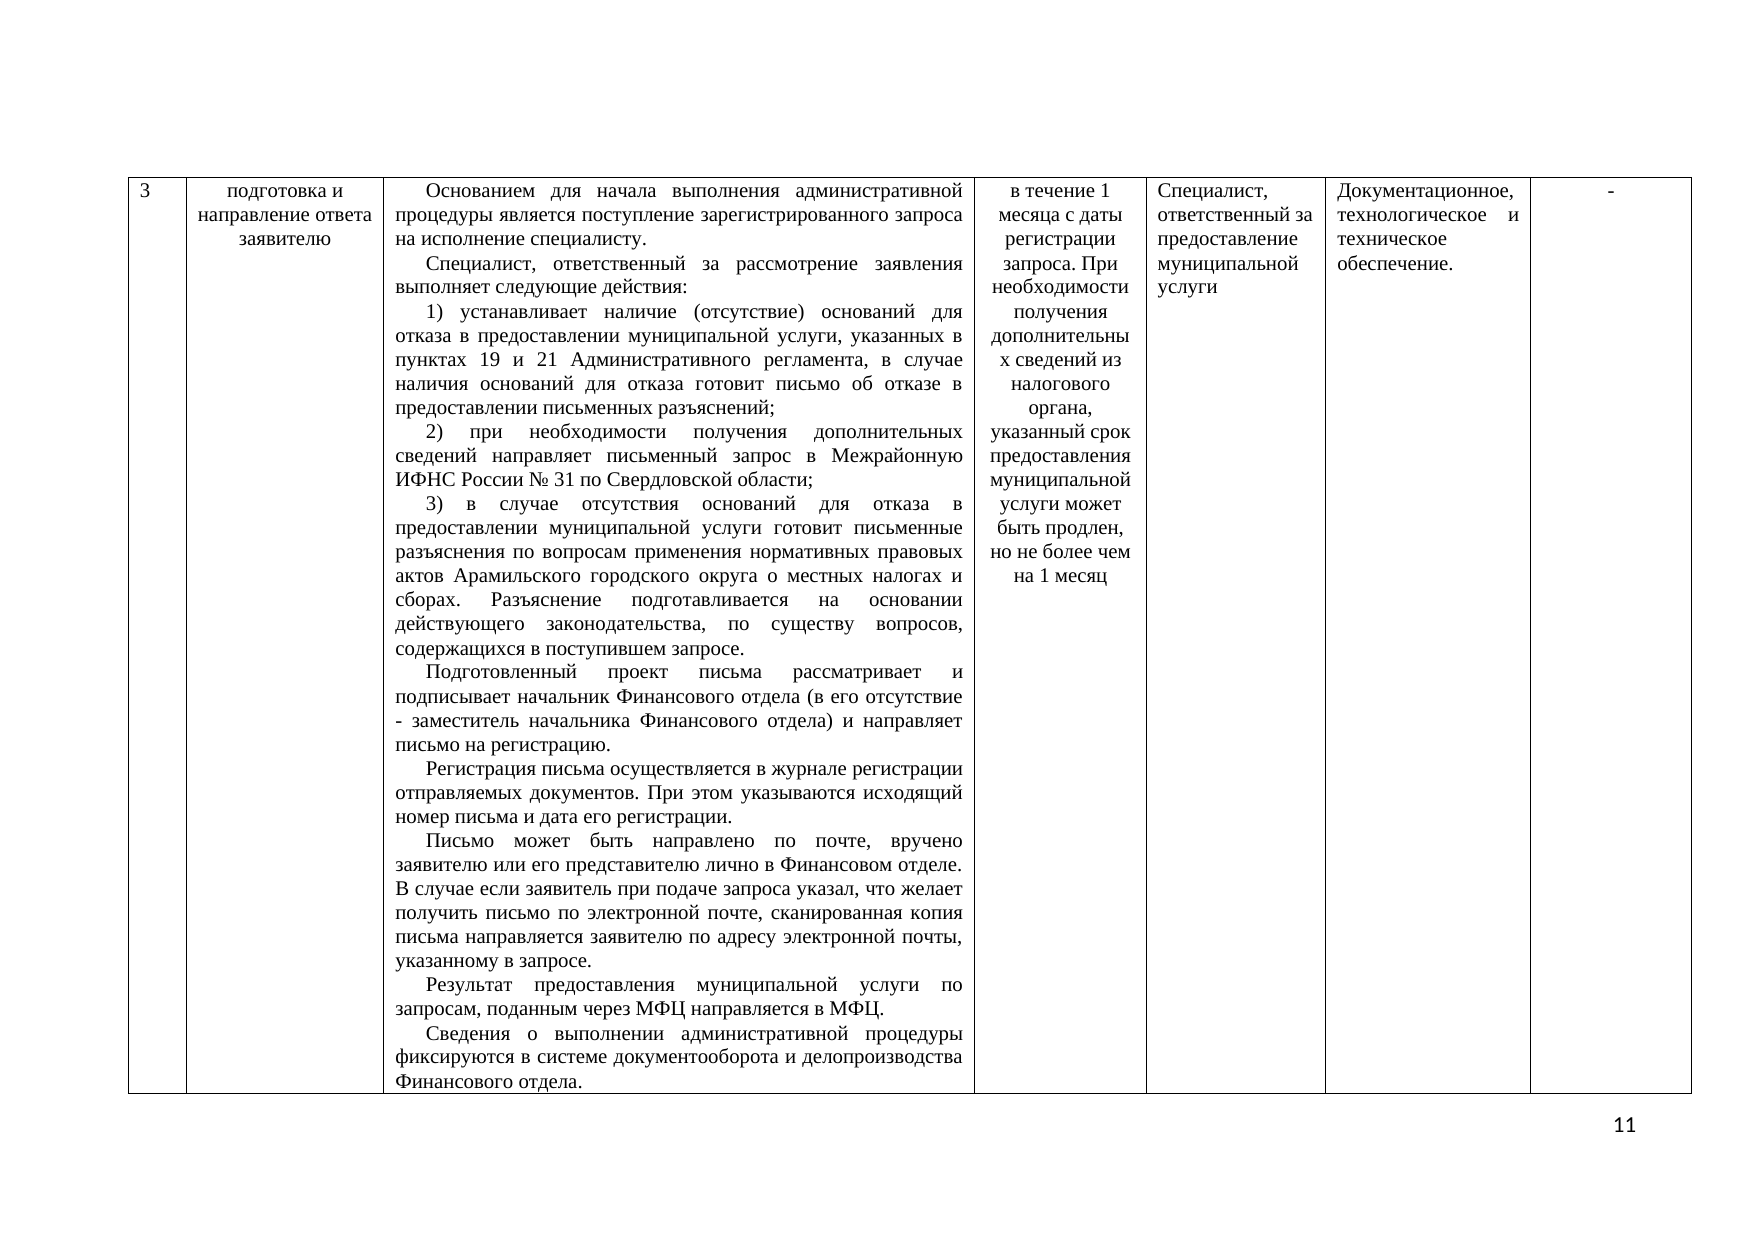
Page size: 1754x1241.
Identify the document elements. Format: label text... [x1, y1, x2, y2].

table_cell подготовка и направление ответа заявителю [187, 178, 383, 1093]
table_cell - [1531, 178, 1691, 1093]
table_cell в течение 1 месяца с даты регистрации запроса. При необходимости получения дополнительных сведений из налогового органа, указанный срок предоставления муниципальной услуги может быть продлен, но не более чем на 1 месяц [975, 178, 1146, 1093]
table_cell 3 [129, 178, 186, 1093]
table_cell Специалист, ответственный за предоставление муниципальной услуги [1147, 178, 1325, 1093]
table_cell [1326, 178, 1530, 1093]
table_cell Основанием для начала выполнения административной процедуры является поступление зарегистрированного запроса на исполнение специалисту. Специалист, ответственный за рассмотрение заявления выполняет следующие действия: 1) устанавливает наличие (отсутствие) оснований для отказа в предоставлении муниципальной услуги, указанных в пунктах 19 и 21 Административного регламента, в случае наличия оснований для отказа готовит письмо об отказе в предоставлении письменных разъяснений; 2) при необходимости получения дополнительных сведений направляет письменный запрос в Межрайонную ИФНС России № 31 по Свердловской области; 3) в случае отсутствия оснований для отказа в предоставлении муниципальной услуги готовит письменные разъяснения по вопросам применения нормативных правовых актов Арамильского городского округа о местных налогах и сборах. Разъяснение подготавливается на основании действующего законодательства, по существу вопросов, содержащихся в поступившем запросе. Подготовленный проект письма рассматривает и подписывает начальник Финансового отдела (в его отсутствие - заместитель начальника Финансового отдела) и направляет письмо на регистрацию. Регистрация письма осуществляется в журнале регистрации отправляемых документов. При этом указываются исходящий номер письма и дата его регистрации. Письмо может быть направлено по почте, вручено заявителю или его представителю лично в Финансовом отделе. В случае если заявитель при подаче запроса указал, что желает получить письмо по электронной почте, сканированная копия письма направляется заявителю по адресу электронной почты, указанному в запросе. Результат предоставления муниципальной услуги по запросам, поданным через МФЦ направляется в МФЦ. Сведения о выполнении административной процедуры фиксируются в системе документооборота и делопроизводства Финансового отдела. [384, 178, 974, 1093]
